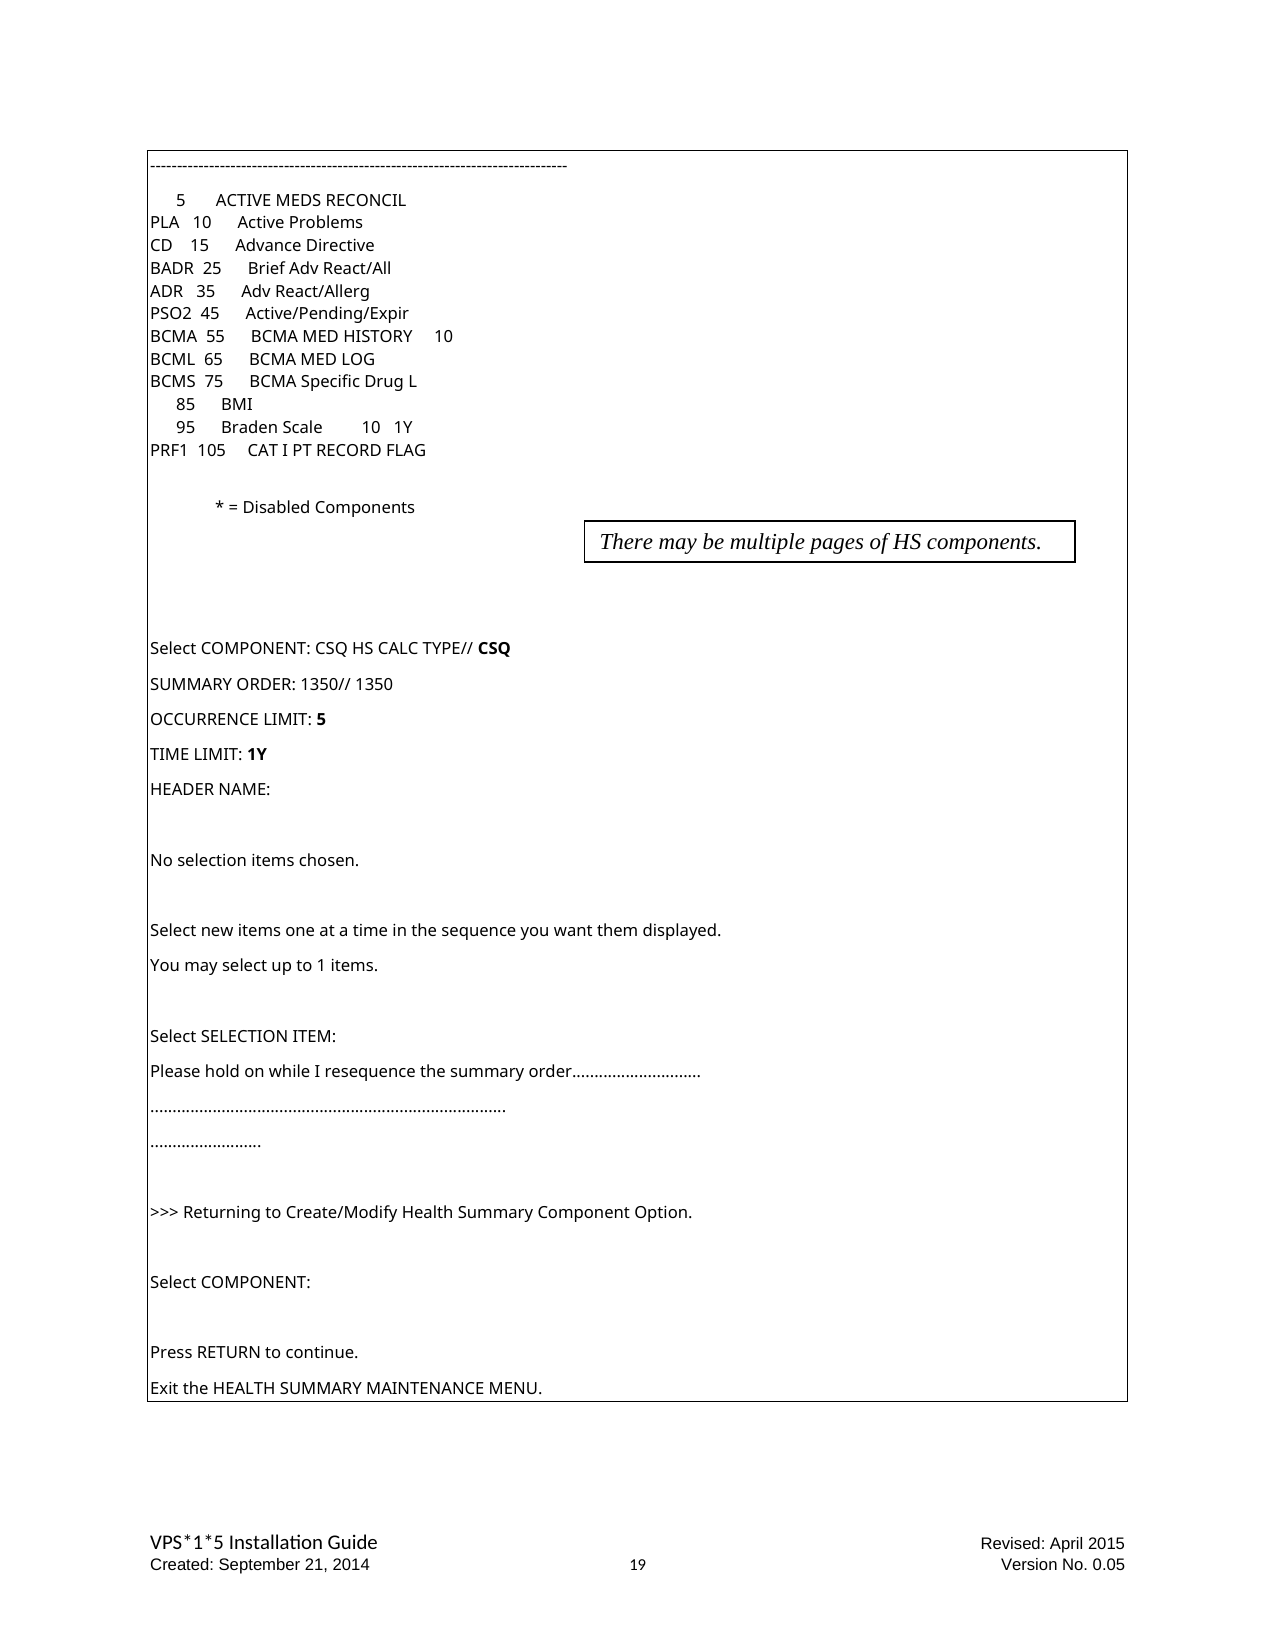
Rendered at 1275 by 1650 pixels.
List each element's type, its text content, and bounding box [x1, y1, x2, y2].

text Please hold on while I resequence the summary order............................. [148, 1056, 1127, 1082]
text >>> Returning to Create/Modify Health Summary Component Option. [148, 1197, 1127, 1223]
text 5 ACTIVE MEDS RECONCIL [148, 185, 1127, 211]
text BCMA 55 BCMA MED HISTORY 10 [150, 324, 1125, 347]
text TIME LIMIT: 1Y [148, 739, 1127, 765]
text BCMS 75 BCMA Specific Drug L [150, 370, 1125, 393]
text PLA 10 Active Problems [150, 211, 1125, 234]
text ADR 35 Adv React/Allerg [150, 279, 1125, 302]
text BCML 65 BCMA MED LOG [150, 347, 1125, 370]
text BADR 25 Brief Adv React/All [150, 256, 1125, 279]
text You may select up to 1 items. [148, 951, 1127, 976]
text Exit the HEALTH SUMMARY MAINTENANCE MENU. [148, 1373, 1127, 1401]
text PSO2 45 Active/Pending/Expir [150, 302, 1125, 324]
text 85 BMI [150, 393, 1125, 415]
text Select new items one at a time in the sequence you want them displayed. [148, 915, 1127, 941]
text Press RETURN to continue. [148, 1338, 1127, 1364]
text PRF1 105 CAT I PT RECORD FLAG [150, 438, 1125, 461]
text OCCURRENCE LIMIT: 5 [148, 704, 1127, 730]
text Select COMPONENT: [148, 1267, 1127, 1293]
text * = Disabled Components [148, 493, 1127, 519]
text ......................... [148, 1127, 1127, 1152]
text HEADER NAME: [148, 774, 1127, 800]
text ................................................................................ [148, 1091, 1127, 1117]
text Select COMPONENT: CSQ HS CALC TYPE// CSQ [148, 634, 1127, 659]
text SUMMARY ORDER: 1350// 1350 [148, 669, 1127, 695]
text Select SELECTION ITEM: [148, 1021, 1127, 1047]
text ------------------------------------------------------------------------------ [148, 151, 1127, 176]
text CD 15 Advance Directive [150, 234, 1125, 256]
text 95 Braden Scale 10 1Y [150, 415, 1125, 438]
text No selection items chosen. [148, 845, 1127, 871]
